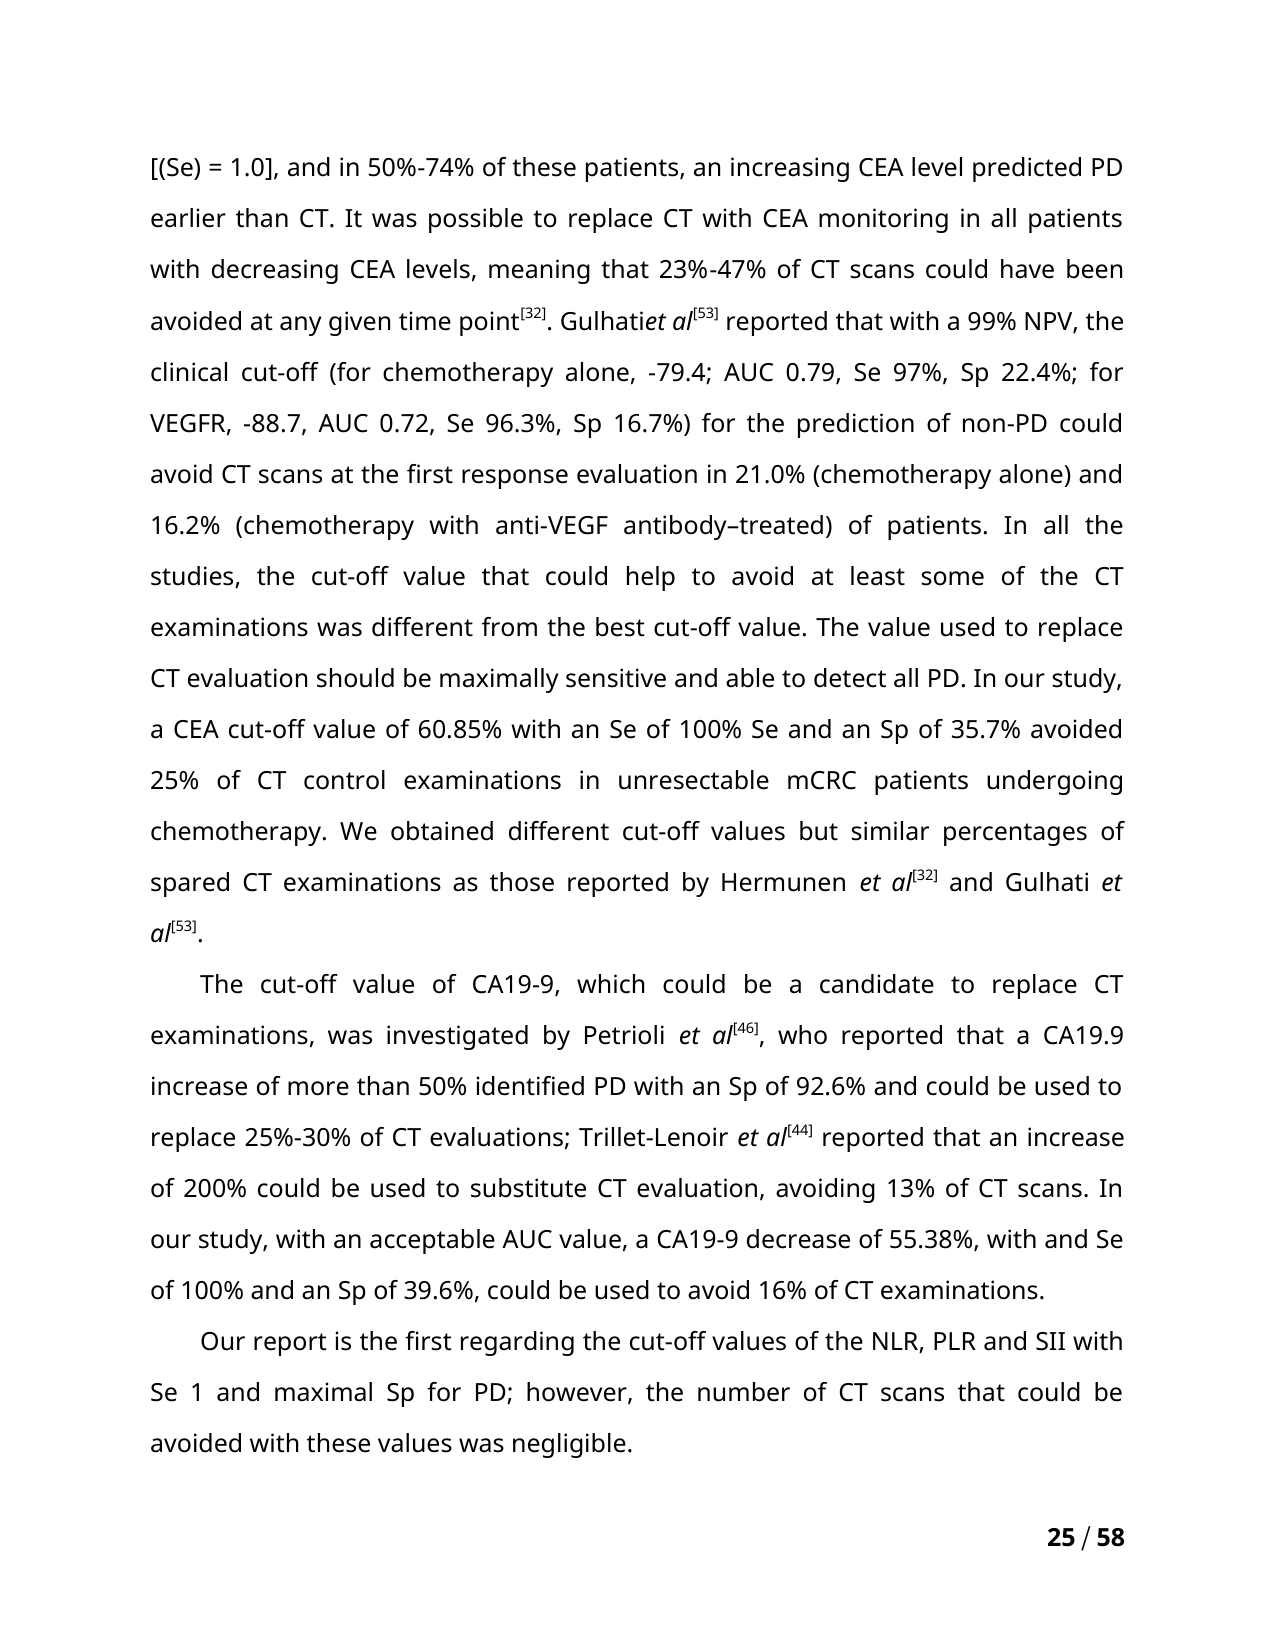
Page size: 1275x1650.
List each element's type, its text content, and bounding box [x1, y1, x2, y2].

text Our report is the first regarding the cut-off values of the NLR, PLR and SII with Se 1 and maximal Sp for PD; however, the number of CT scans that could be avoided with these values was negligible. [150, 1409, 1125, 1460]
text The cut-off value of CA19-9, which could be a candidate to replace CT examinations, was investigated by Petrioli et al[46], who reported that a CA19.9 increase of more than 50% identified PD with an Sp of 92.6% and could be used to replace 25%-30% of CT evaluations; Trillet-Lenoir et al[44] reported that an increase of 200% could be used to substitute CT evaluation, avoiding 13% of CT scans. In our study, with an acceptable AUC value, a CA19-9 decrease of 55.38%, with and Se of 100% and an Sp of 39.6%, could be used to avoid 16% of CT examinations. [150, 967, 1125, 1307]
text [150, 150, 1125, 950]
text Our report is the first regarding the cut-off values of the NLR, PLR and SII with Se 1 and maximal Sp for PD; however, the number of CT scans that could be avoided with these values was negligible. [150, 1324, 1125, 1375]
